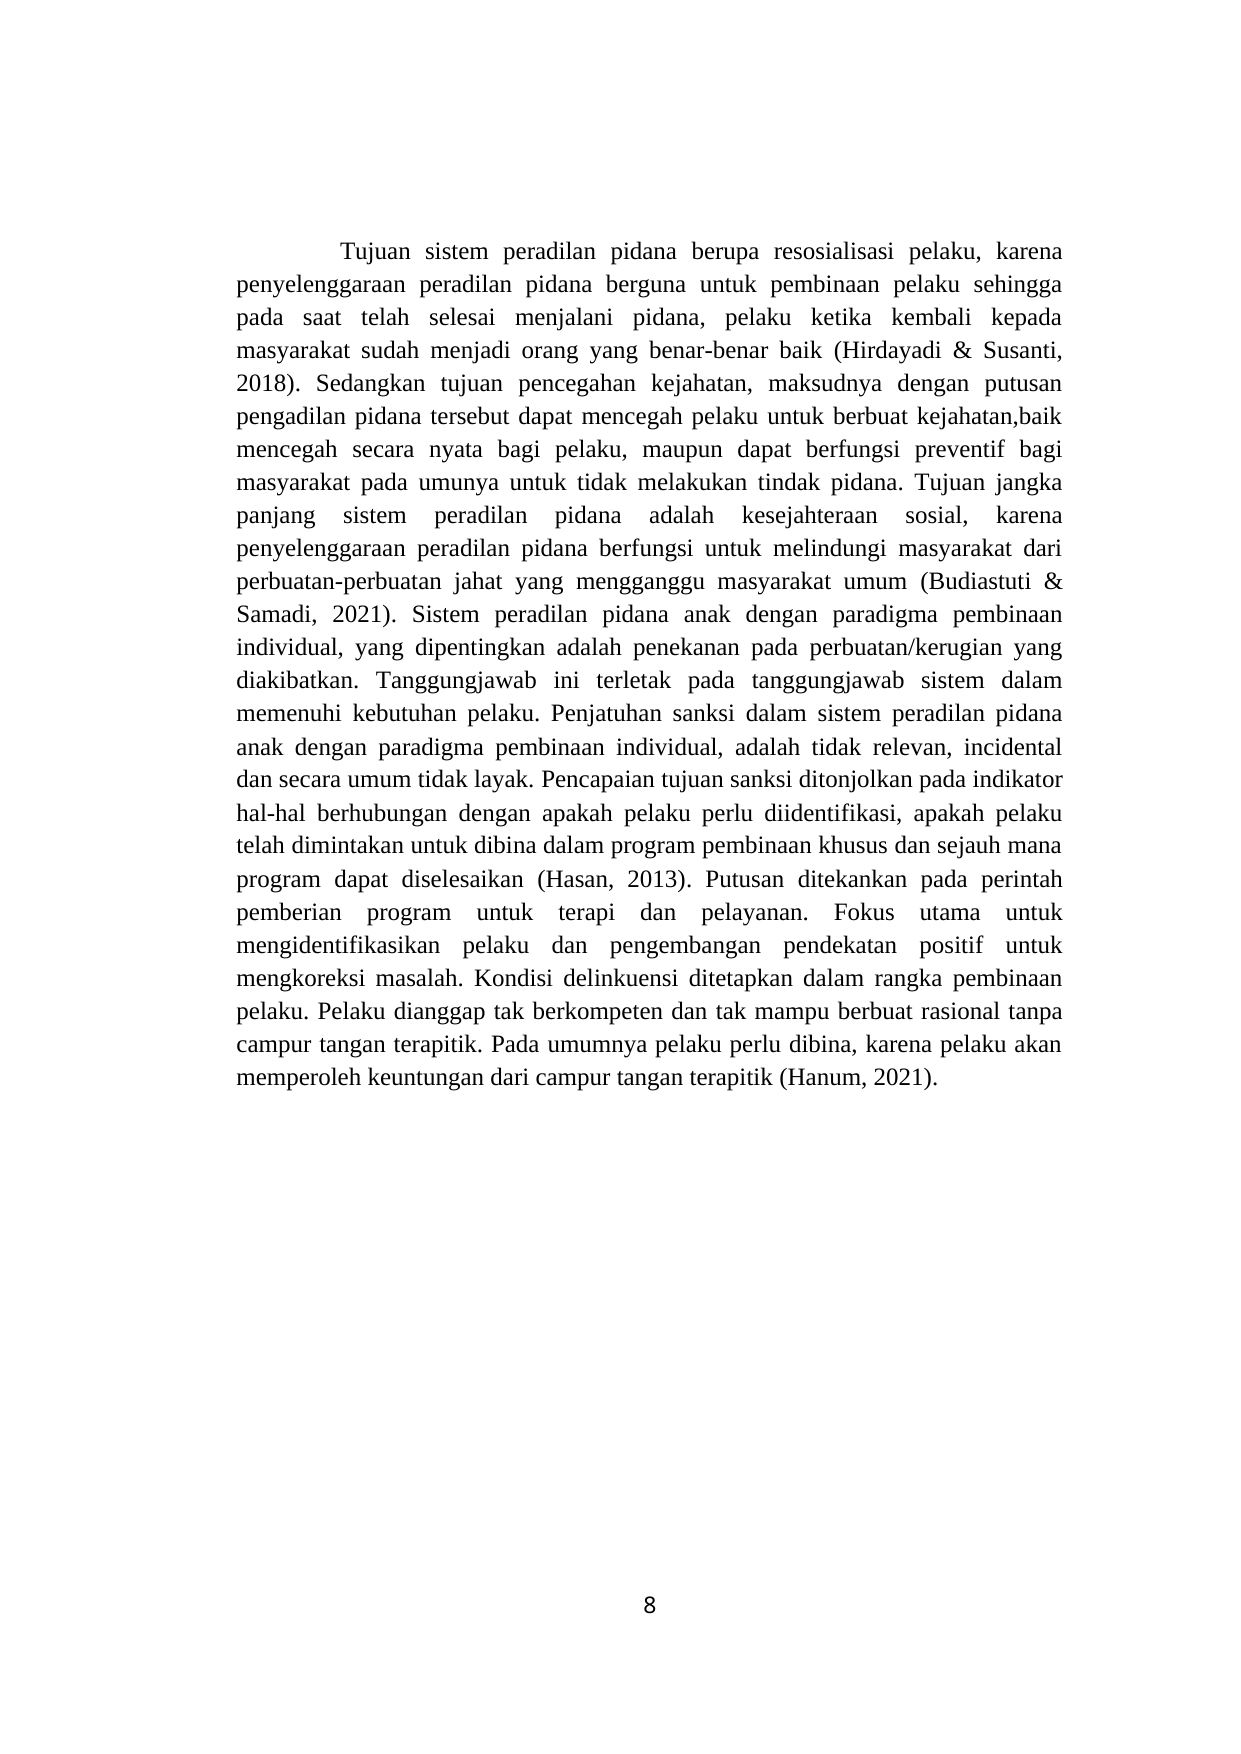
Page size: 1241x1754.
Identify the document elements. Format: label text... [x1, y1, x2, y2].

subtitle Tujuan sistem peradilan pidana berupa resosialisasi pelaku, karena penyelenggaraan peradilan pidana berguna untuk pembinaan pelaku sehingga pada saat telah selesai menjalani pidana, pelaku ketika kembali kepada masyarakat sudah menjadi orang yang benar-benar baik (Hirdayadi & Susanti, 2018). Sedangkan tujuan pencegahan kejahatan, maksudnya dengan putusan pengadilan pidana tersebut dapat mencegah pelaku untuk berbuat kejahatan,baik mencegah secara nyata bagi pelaku, maupun dapat berfungsi preventif bagi masyarakat pada umunya untuk tidak melakukan tindak pidana. Tujuan jangka panjang sistem peradilan pidana adalah kesejahteraan sosial, karena penyelenggaraan peradilan pidana berfungsi untuk melindungi masyarakat dari perbuatan-perbuatan jahat yang mengganggu masyarakat umum (Budiastuti & Samadi, 2021). Sistem peradilan pidana anak dengan paradigma pembinaan individual, yang dipentingkan adalah penekanan pada perbuatan/kerugian yang diakibatkan. Tanggungjawab ini terletak pada tanggungjawab sistem dalam memenuhi kebutuhan pelaku. Penjatuhan sanksi dalam sistem peradilan pidana anak dengan paradigma pembinaan individual, adalah tidak relevan, incidental dan secara umum tidak layak. Pencapaian tujuan sanksi ditonjolkan pada indikator hal-hal berhubungan dengan apakah pelaku perlu diidentifikasi, apakah pelaku telah dimintakan untuk dibina dalam program pembinaan khusus dan sejauh mana program dapat diselesaikan (Hasan, 2013). Putusan ditekankan pada perintah pemberian program untuk terapi dan pelayanan. Fokus utama untuk mengidentifikasikan pelaku dan pengembangan pendekatan positif untuk mengkoreksi masalah. Kondisi delinkuensi ditetapkan dalam rangka pembinaan pelaku. Pelaku dianggap tak berkompeten dan tak mampu berbuat rasional tanpa campur tangan terapitik. Pada umumnya pelaku perlu dibina, karena pelaku akan memperoleh keuntungan dari campur tangan terapitik (Hanum, 2021). [236, 236, 1063, 1091]
